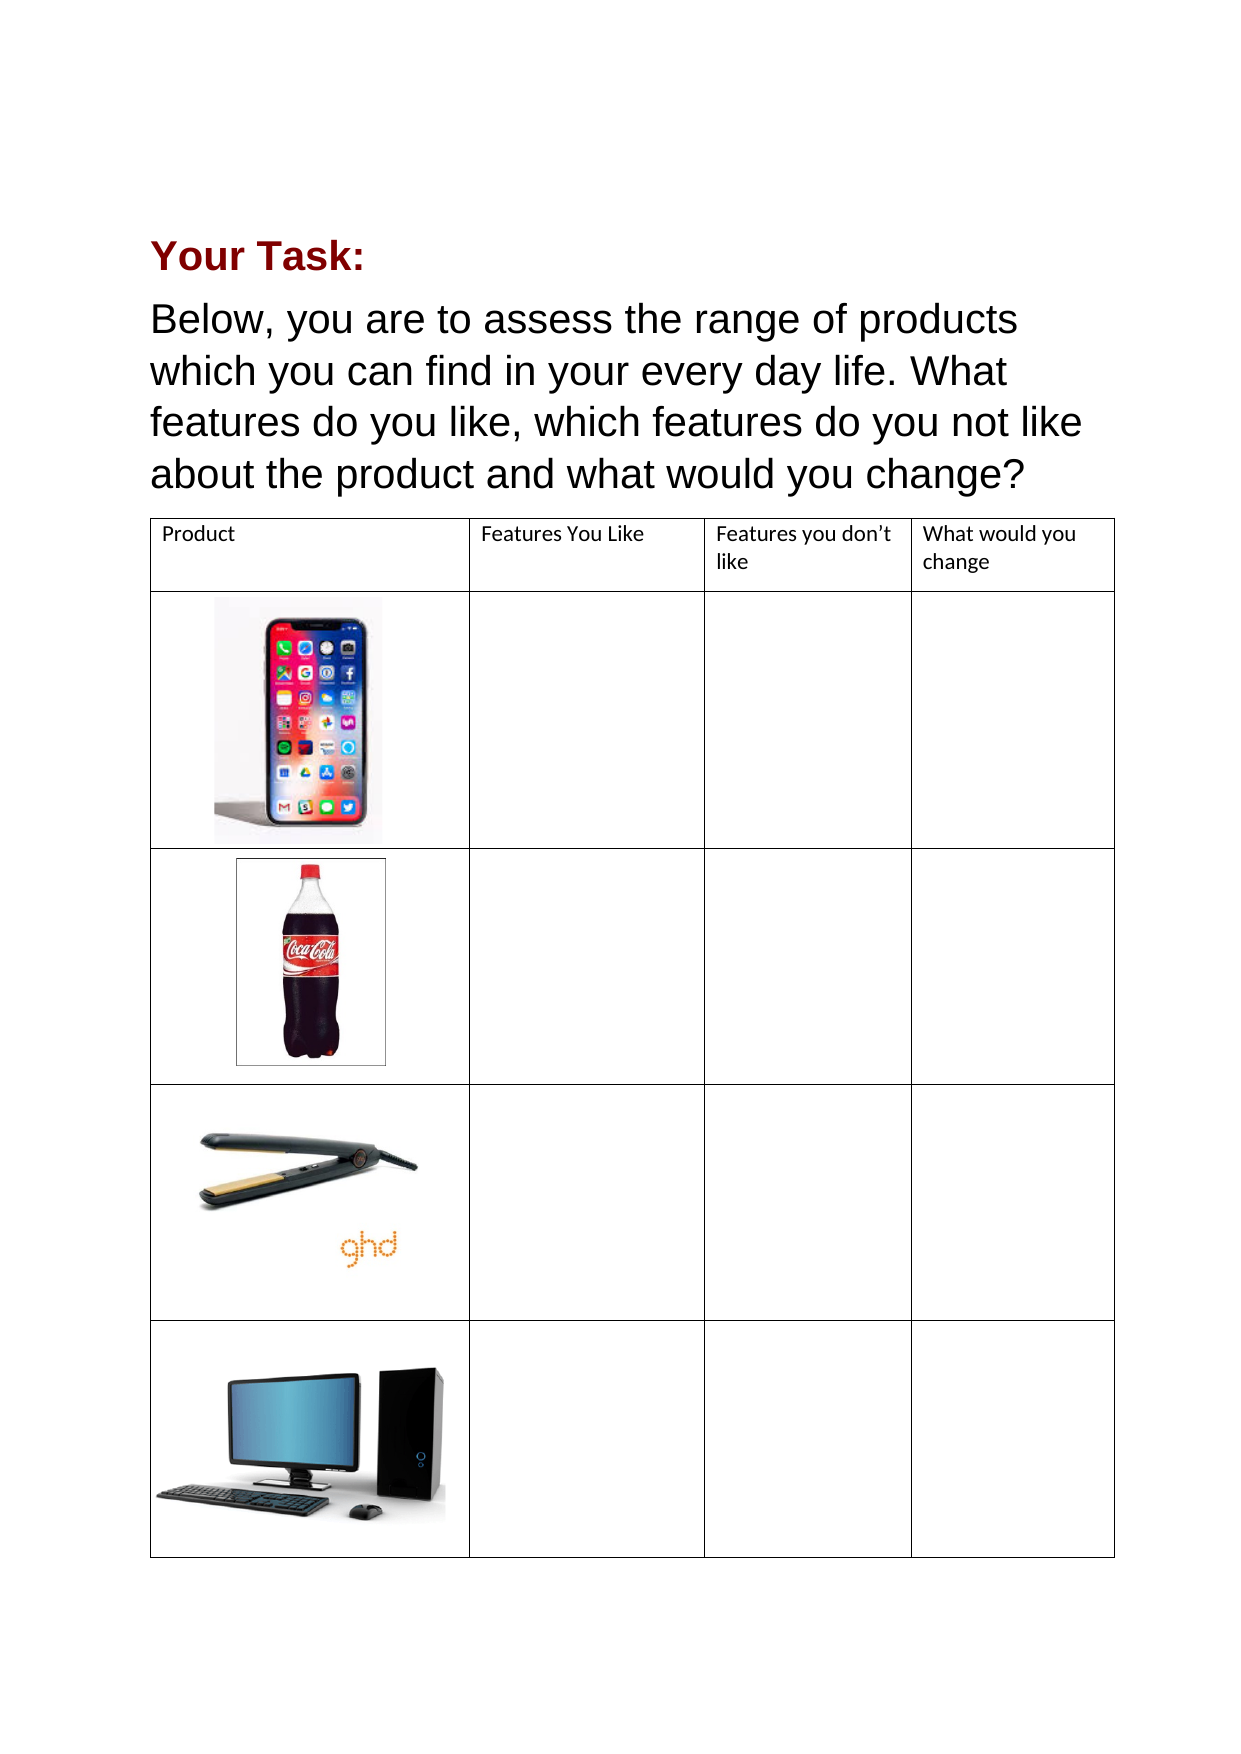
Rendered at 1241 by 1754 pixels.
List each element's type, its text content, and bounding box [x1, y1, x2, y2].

table_cell [705, 849, 911, 1084]
table_cell [705, 1085, 911, 1320]
table_cell [151, 592, 469, 848]
table_cell [151, 1321, 469, 1557]
table_cell [912, 592, 1114, 848]
table_cell [151, 1085, 469, 1320]
table_header Product [151, 519, 469, 591]
text Below, you are to assess the range of products which you can find in your every day life. What features do you like, which features do you not like about the product and what would you change? [150, 294, 1090, 497]
text Your Task: [150, 231, 1090, 279]
table_cell [912, 849, 1114, 1084]
table_cell [705, 1321, 911, 1557]
table_cell [470, 1321, 704, 1557]
table_cell [470, 1085, 704, 1320]
picture [236, 858, 386, 1066]
table_header Features You Like [470, 519, 704, 591]
picture [153, 1356, 451, 1544]
table_cell [470, 592, 704, 848]
picture [182, 1108, 420, 1284]
table_header Features you don’t like [705, 519, 911, 591]
table_cell [470, 849, 704, 1084]
table_cell [705, 592, 911, 848]
table_cell [151, 849, 469, 1084]
picture [214, 597, 383, 844]
table_cell [912, 1321, 1114, 1557]
table_header What would you change [912, 519, 1114, 591]
table_cell [912, 1085, 1114, 1320]
